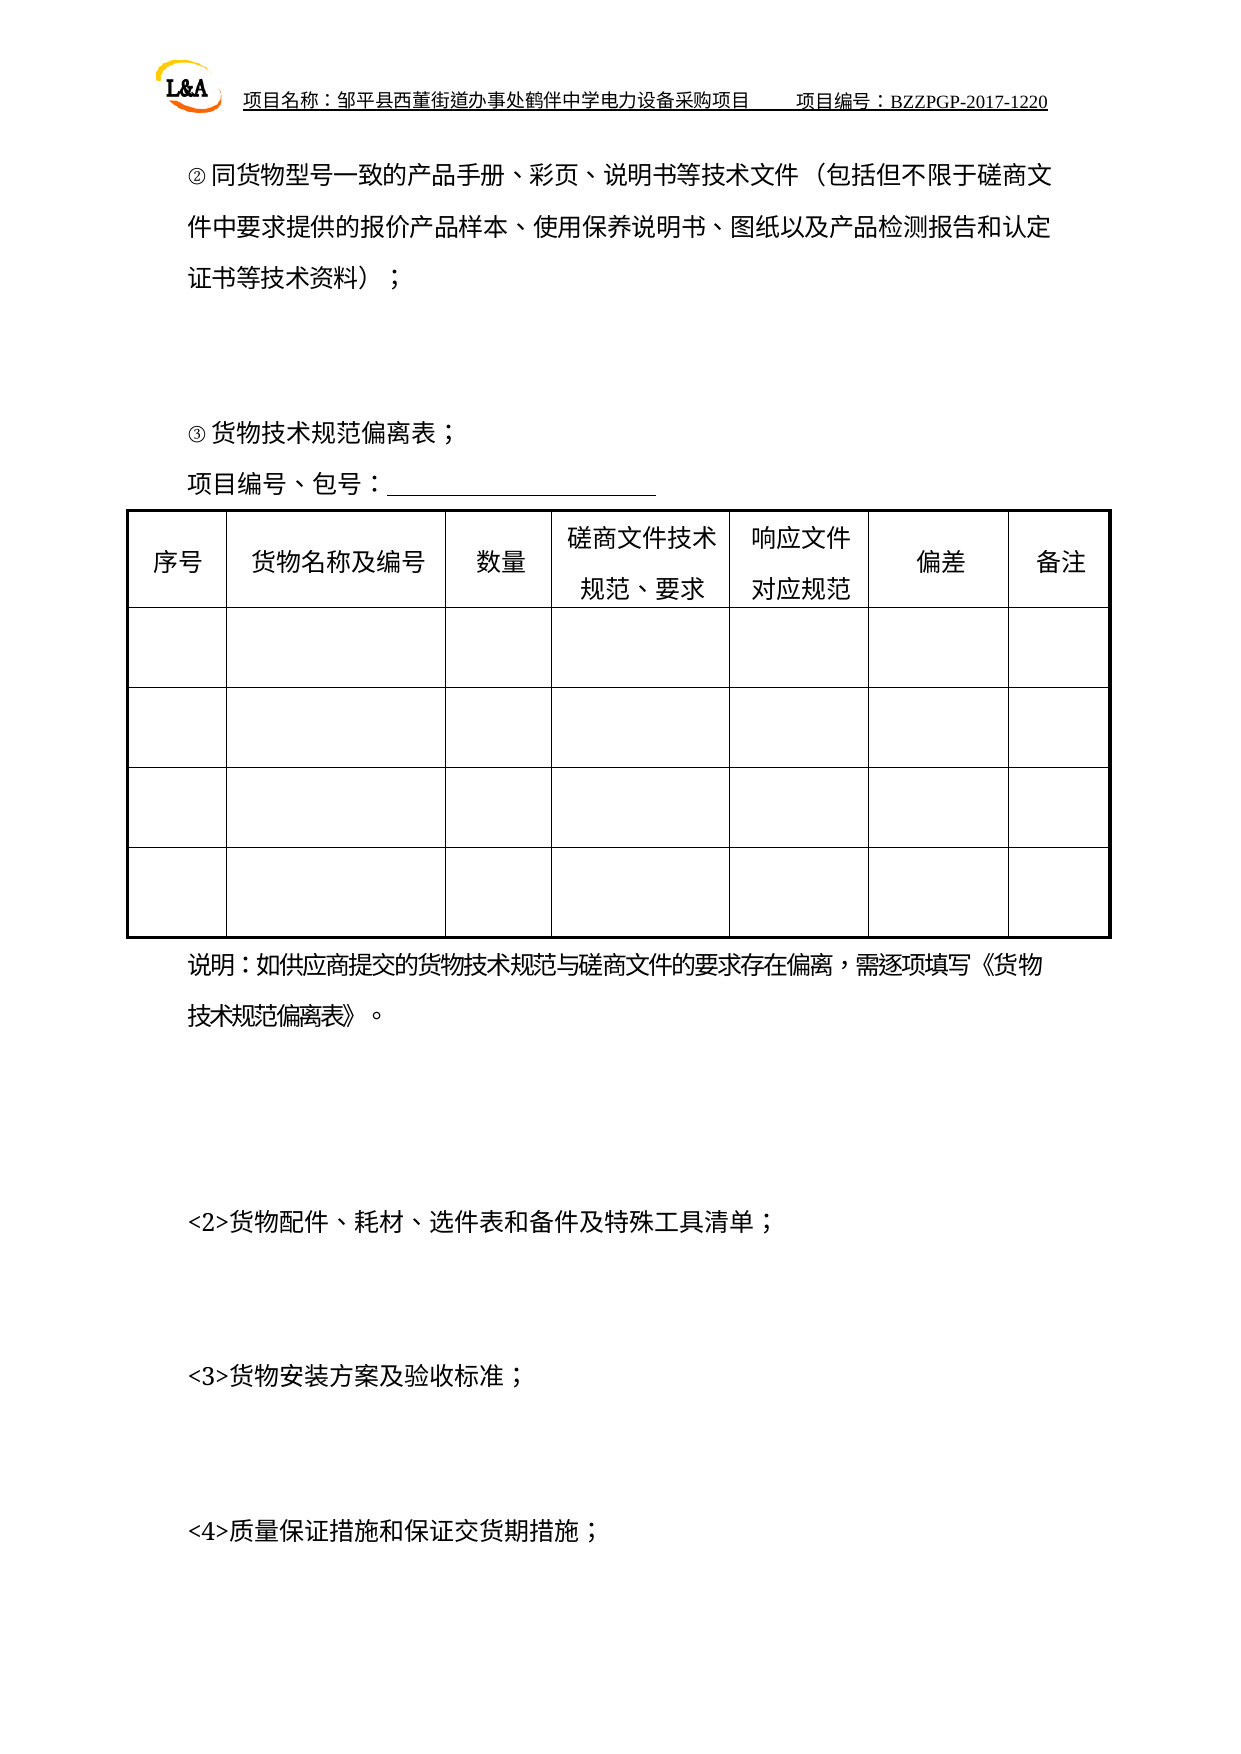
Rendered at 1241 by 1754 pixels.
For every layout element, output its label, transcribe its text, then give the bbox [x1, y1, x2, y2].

table_header 数量 [446, 512, 551, 607]
table_header 序号 [129, 512, 226, 607]
picture [155, 60, 222, 113]
table_cell [1009, 768, 1108, 847]
table_cell [730, 848, 868, 936]
table_header 响应文件 对应规范 [730, 512, 868, 607]
table_cell [552, 768, 729, 847]
table_cell [227, 688, 445, 767]
table_cell [730, 608, 868, 687]
table_cell [227, 768, 445, 847]
table_cell [1009, 848, 1108, 936]
table_cell [129, 608, 226, 687]
text ②同货物型号一致的产品手册、彩页、说明书等技术文件（包括但不限于磋商文件中要求提供的报价产品样本、使用保养说明书、图纸以及产品检测报告和认定证书等技术资料）； [187, 158, 1053, 294]
table_cell [869, 688, 1008, 767]
table_cell [552, 848, 729, 936]
text <4>质量保证措施和保证交货期措施； [187, 1513, 1201, 1547]
table_cell [1009, 608, 1108, 687]
text 说明：如供应商提交的货物技术规范与磋商文件的要求存在偏离，需逐项填写《货物技术规范偏离表》。 [187, 947, 1053, 1033]
table_cell [446, 608, 551, 687]
table_cell [129, 848, 226, 936]
table_cell [129, 768, 226, 847]
table_cell [552, 688, 729, 767]
table_cell [446, 768, 551, 847]
table_cell [869, 768, 1008, 847]
table_header 磋商文件技术 规范、要求 [552, 512, 729, 607]
text <2>货物配件、耗材、选件表和备件及特殊工具清单； [187, 1204, 1201, 1238]
table_cell [227, 848, 445, 936]
table_header 备注 [1009, 512, 1108, 607]
table_cell [1009, 688, 1108, 767]
table_cell [227, 608, 445, 687]
table_cell [869, 848, 1008, 936]
table_cell [446, 848, 551, 936]
table_cell [730, 688, 868, 767]
table_header 偏差 [869, 512, 1008, 607]
table_cell [129, 688, 226, 767]
table_cell [730, 768, 868, 847]
table_cell [446, 688, 551, 767]
table_header 货物名称及编号 [227, 512, 445, 607]
text 项目编号、包号： [187, 467, 1201, 501]
table_cell [552, 608, 729, 687]
table_cell [869, 608, 1008, 687]
text ③货物技术规范偏离表； [187, 416, 1201, 450]
text <3>货物安装方案及验收标准； [187, 1359, 1201, 1393]
